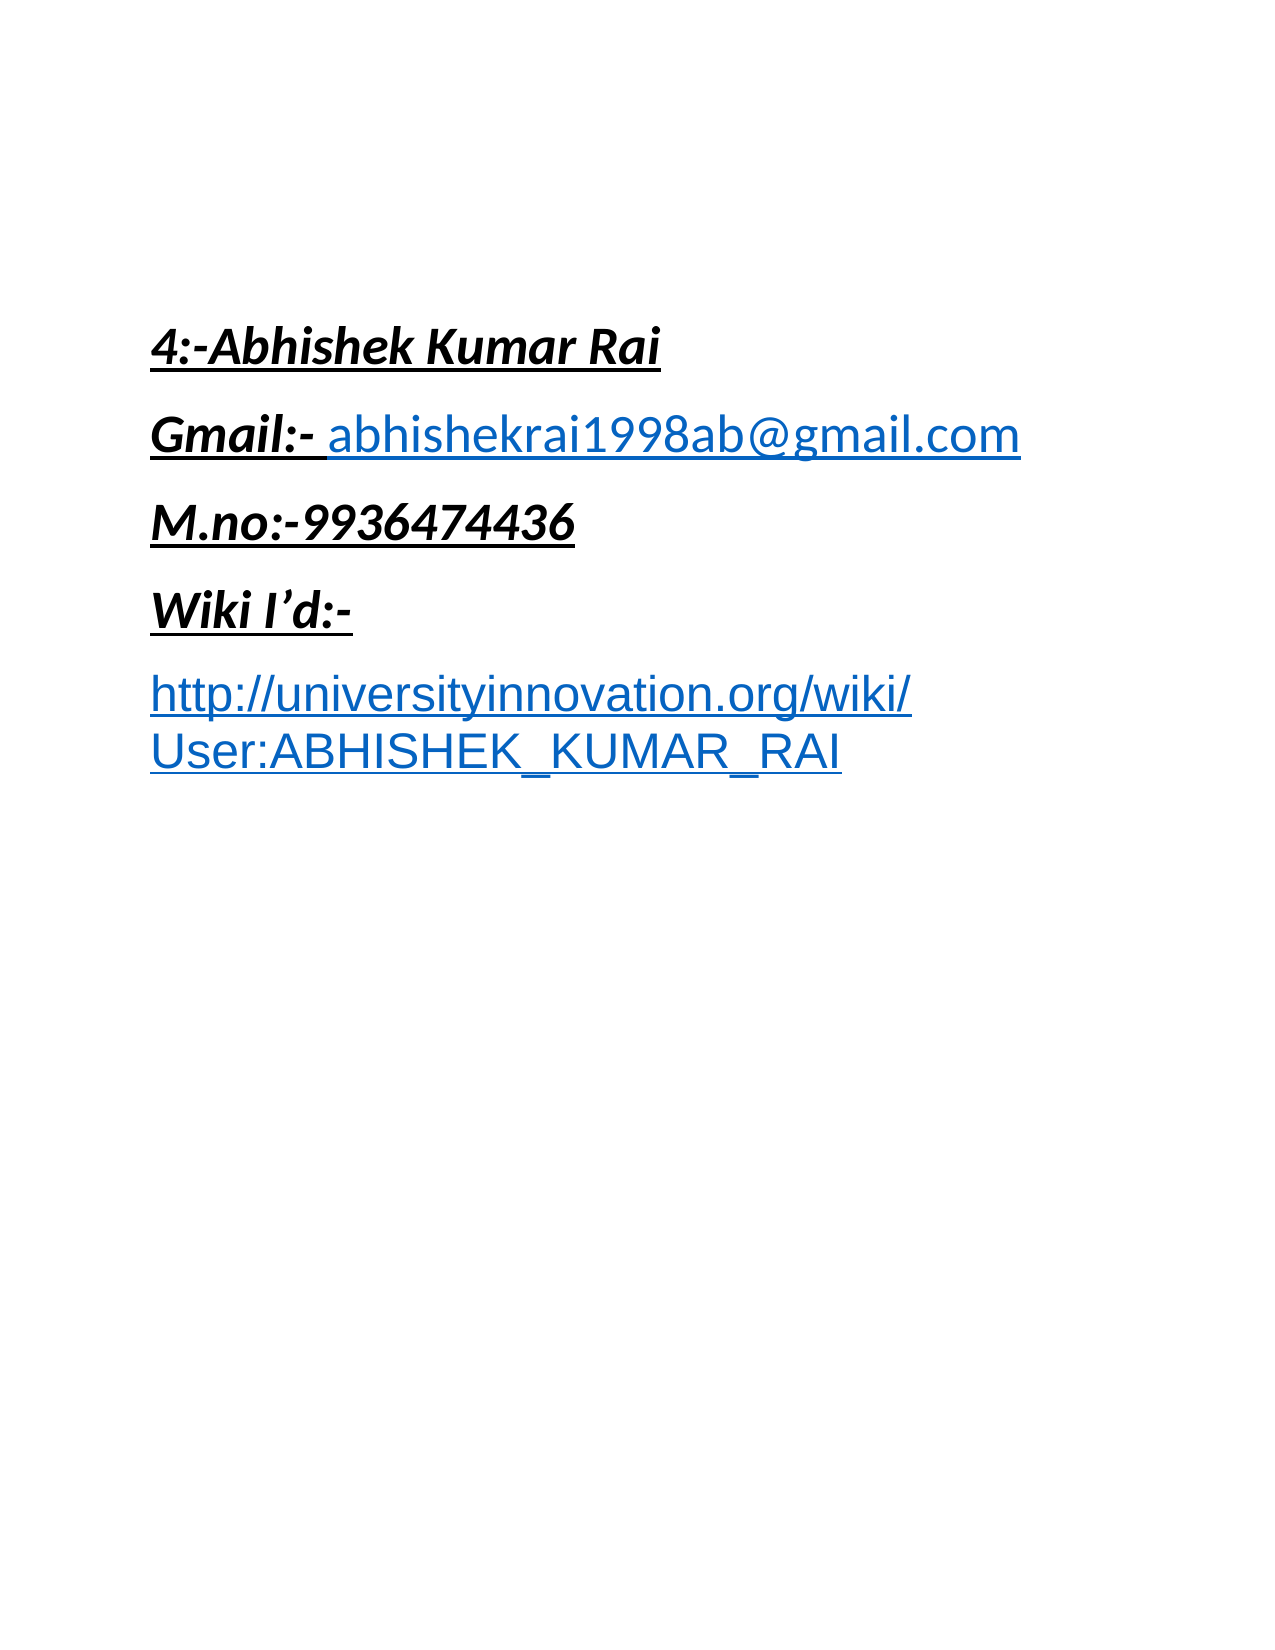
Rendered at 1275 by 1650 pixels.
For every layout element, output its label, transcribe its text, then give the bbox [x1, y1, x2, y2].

text M.no:-9936474436 [150, 488, 1125, 554]
text 4:-Abhishek Kumar Rai [150, 312, 1125, 378]
text Wiki I’d:- [150, 576, 1125, 642]
text http://universityinnovation.org/wiki/User:ABHISHEK_KUMAR_RAI [150, 664, 1125, 779]
text Gmail:- abhishekrai1998ab@gmail.com [150, 400, 1125, 466]
